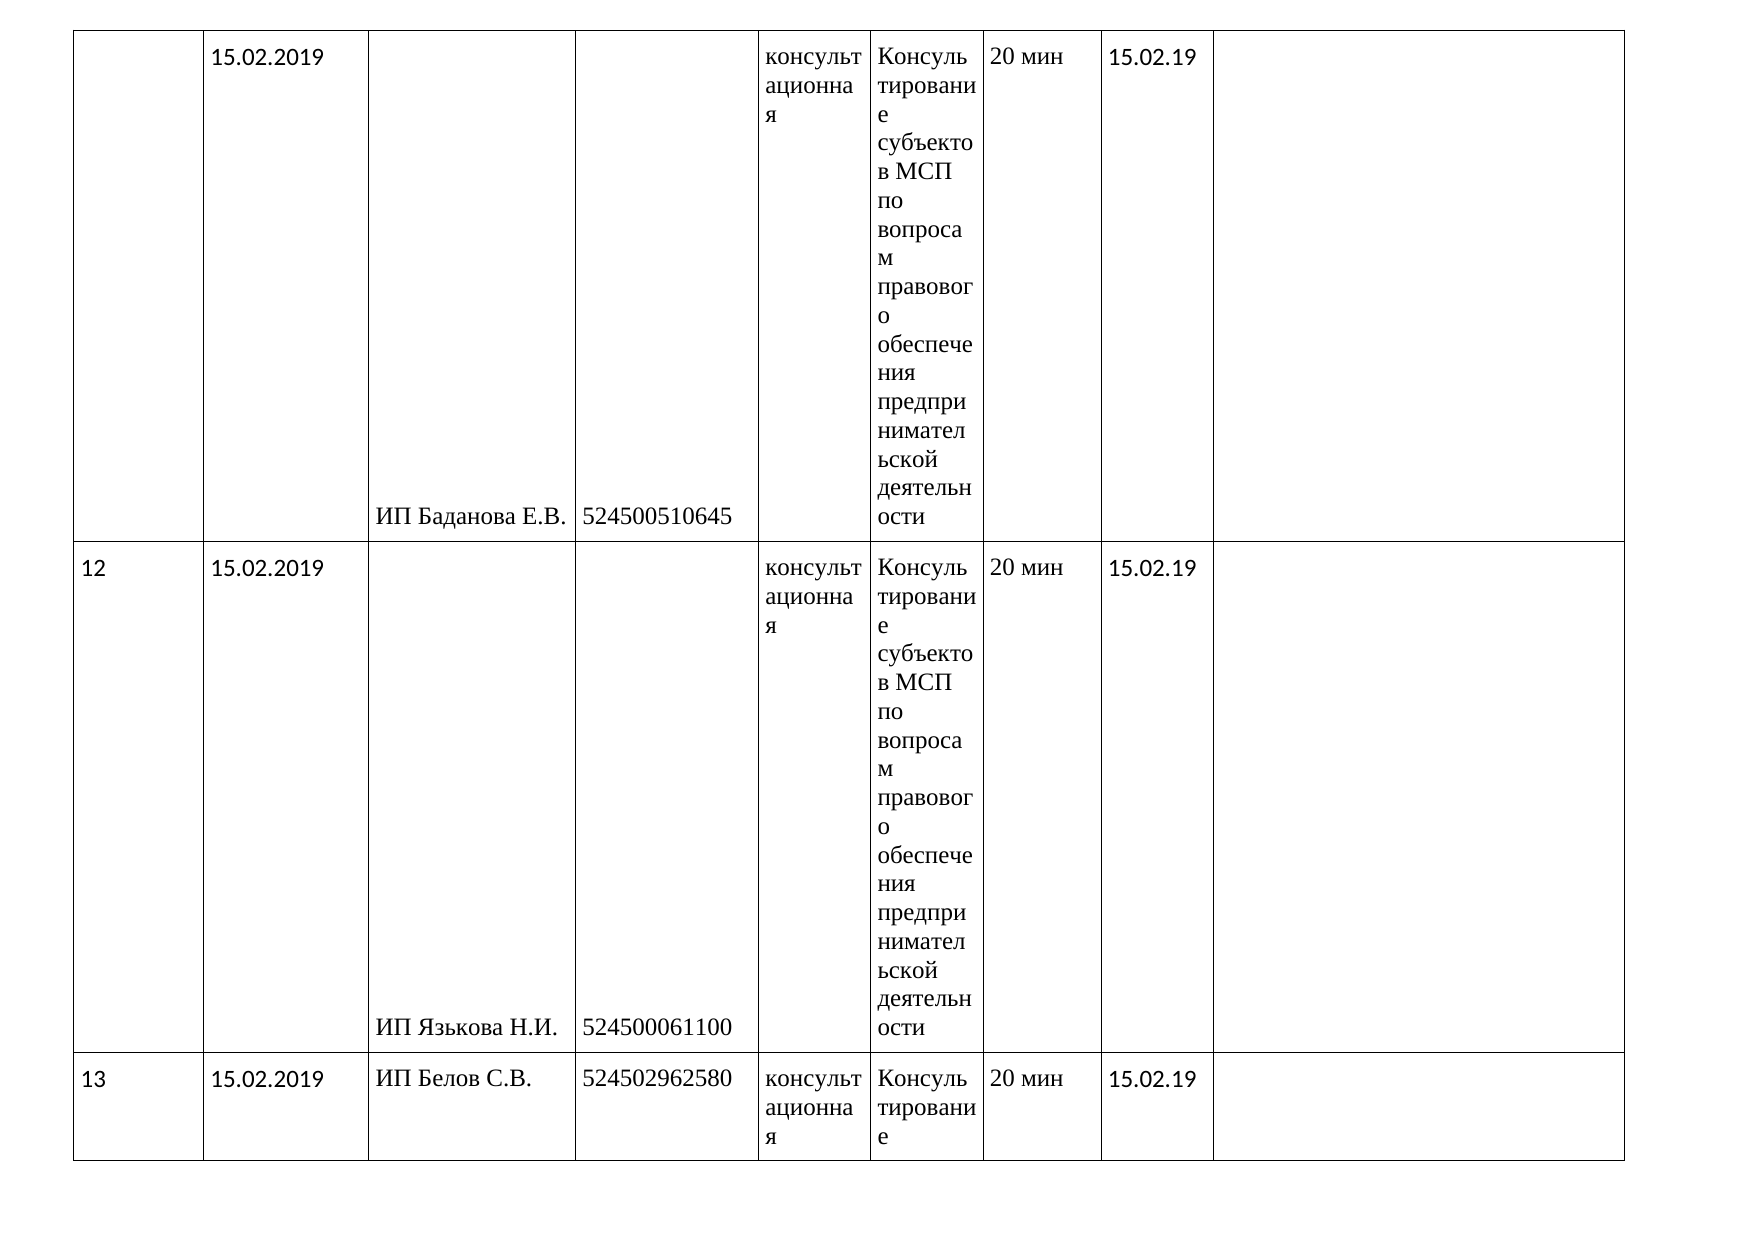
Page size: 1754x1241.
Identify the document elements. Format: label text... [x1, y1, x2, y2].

table_cell ИП Баданова Е.В. [369, 31, 575, 541]
table_cell консультационная [759, 31, 870, 541]
table_cell 20 мин [984, 542, 1101, 1052]
table_cell [1214, 1053, 1624, 1160]
table_cell 15.02.2019 [204, 1053, 368, 1160]
table_cell 15.02.19 [1102, 31, 1213, 541]
table_cell 20 мин [984, 31, 1101, 541]
table_cell 20 мин [984, 1053, 1101, 1160]
table_cell Консультирование субъектов МСП по вопросам правового обеспечения предпринимательской деятельности [871, 542, 983, 1052]
table_cell 15.02.19 [1102, 542, 1213, 1052]
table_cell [871, 31, 983, 541]
table_cell 13 [74, 1053, 203, 1160]
table_cell ИП Белов С.В. [369, 1053, 575, 1160]
table_cell 524502962580 [576, 1053, 758, 1160]
table_cell [1214, 31, 1624, 541]
table_cell 15.02.2019 [204, 31, 368, 541]
table_cell консультационная [759, 1053, 870, 1160]
table_cell 12 [74, 542, 203, 1052]
table_cell ИП Язькова Н.И. [369, 542, 575, 1052]
table_cell 524500510645 [576, 31, 758, 541]
table_cell 15.02.2019 [204, 542, 368, 1052]
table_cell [871, 1053, 983, 1160]
table_cell [74, 31, 203, 541]
table_cell 15.02.19 [1102, 1053, 1213, 1160]
table_cell 524500061100 [576, 542, 758, 1052]
table_cell консультационная [759, 542, 870, 1052]
table_cell [1214, 542, 1624, 1052]
